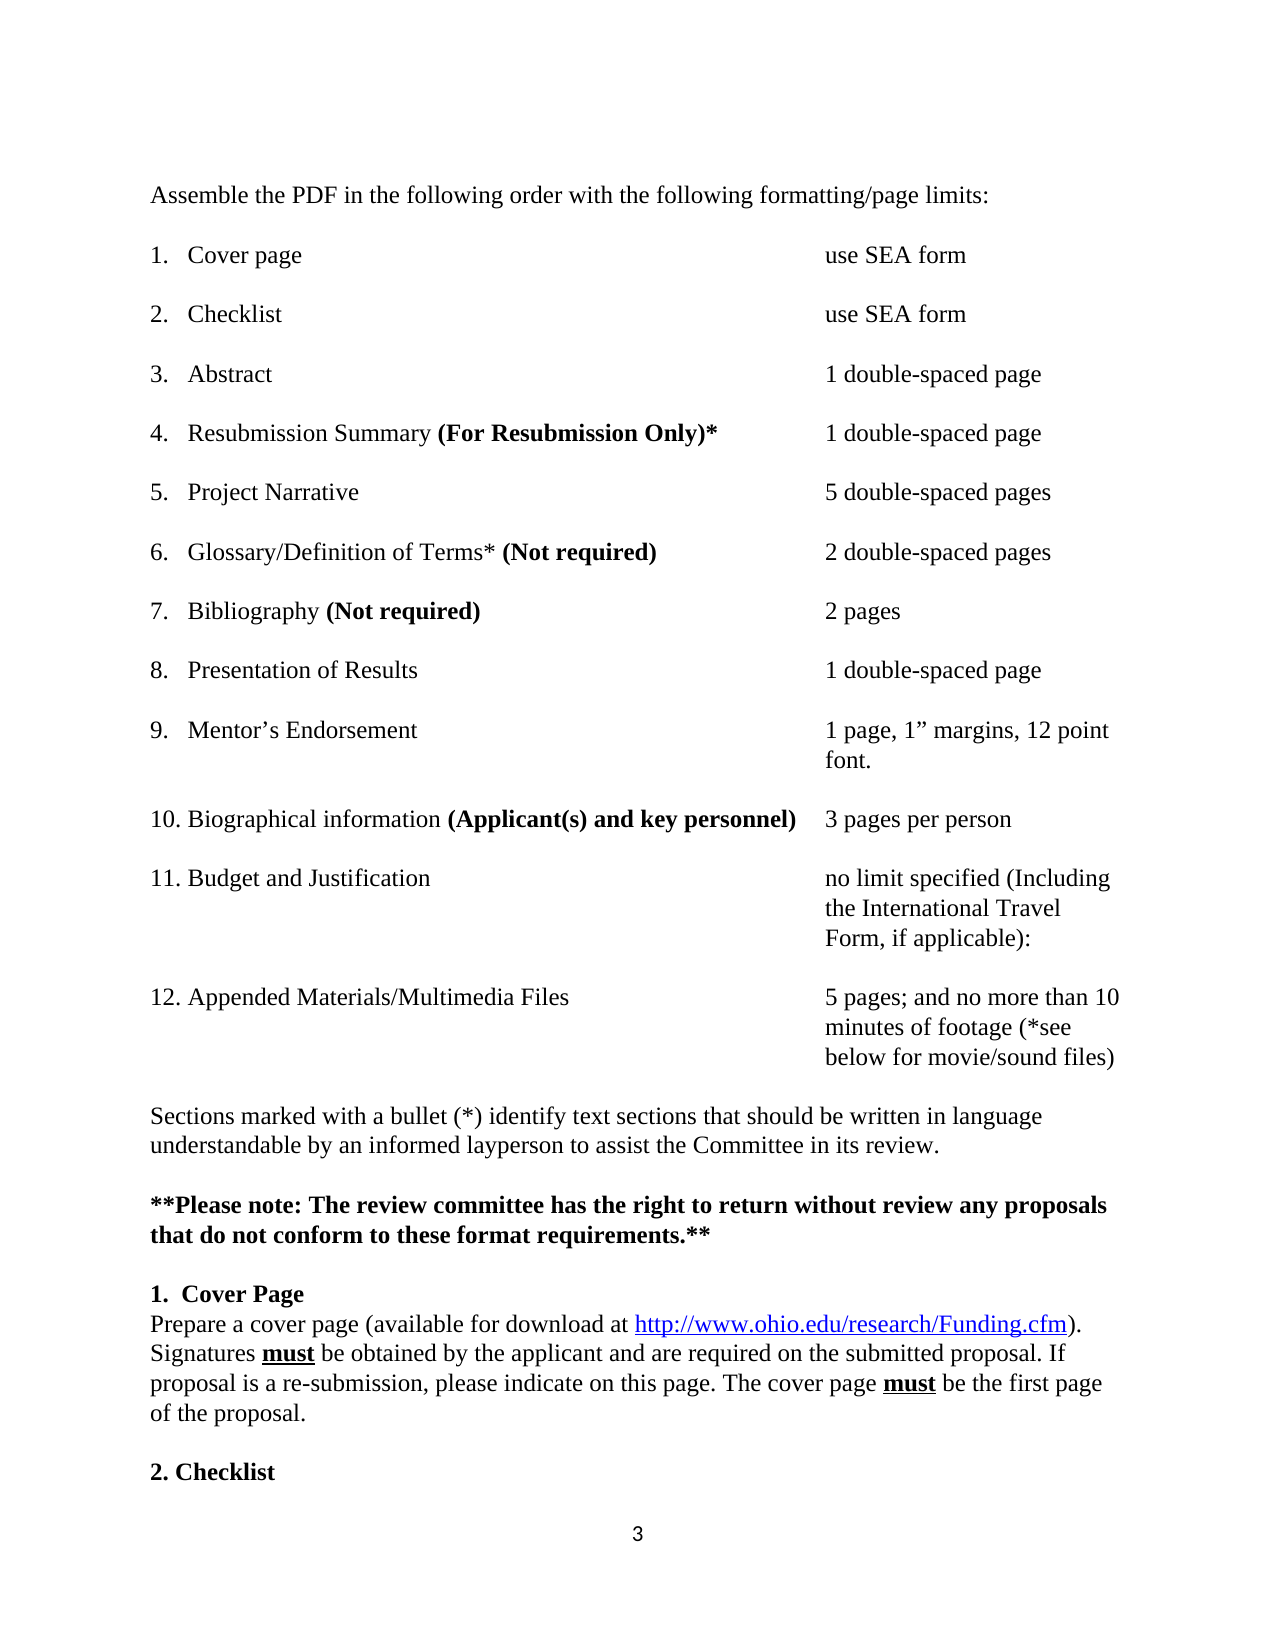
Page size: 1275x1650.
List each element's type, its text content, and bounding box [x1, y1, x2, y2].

text **Please note: The review committee has the right to return without review any proposals that do not conform to these format requirements.** [150, 1189, 1125, 1248]
text 12. Appended Materials/Multimedia Files 5 pages; and no more than 10 minutes of footage (*see below for movie/sound files) [150, 981, 1125, 1070]
text 1. Cover page use SEA form [150, 239, 1125, 269]
text 2. Checklist [150, 1456, 1125, 1486]
text 8. Presentation of Results 1 double-spaced page [150, 655, 1125, 684]
text 10. Biographical information (Applicant(s) and key personnel) 3 pages per person [150, 803, 1125, 833]
text 11. Budget and Justification no limit specified (Including the International Travel Form, if applicable): [150, 862, 1125, 952]
text Assemble the PDF in the following order with the following formatting/page limits: [150, 180, 1125, 209]
text 6. Glossary/Definition of Terms* (Not required) 2 double-spaced pages [150, 536, 1125, 566]
text 3. Abstract 1 double-spaced page [150, 358, 1125, 387]
text 7. Bibliography (Not required) 2 pages [150, 595, 1125, 625]
text 2. Checklist use SEA form [150, 298, 1125, 328]
text 9. Mentor’s Endorsement 1 page, 1” margins, 12 point font. [150, 714, 1125, 773]
text 1. Cover Page [150, 1278, 1125, 1308]
text 4. Resubmission Summary (For Resubmission Only)* 1 double-spaced page [150, 417, 1125, 447]
text 5. Project Narrative 5 double-spaced pages [150, 477, 1125, 506]
text Sections marked with a bullet (*) identify text sections that should be written in language understandable by an informed layperson to assist the Committee in its review. [150, 1100, 1125, 1159]
text Prepare a cover page (available for download at http://www.ohio.edu/research/Funding.cfm). Signatures must be obtained by the applicant and are required on the submitted proposal. If proposal is a re-submission, please indicate on this page. The cover page must be the first page of the proposal. [150, 1308, 1125, 1427]
